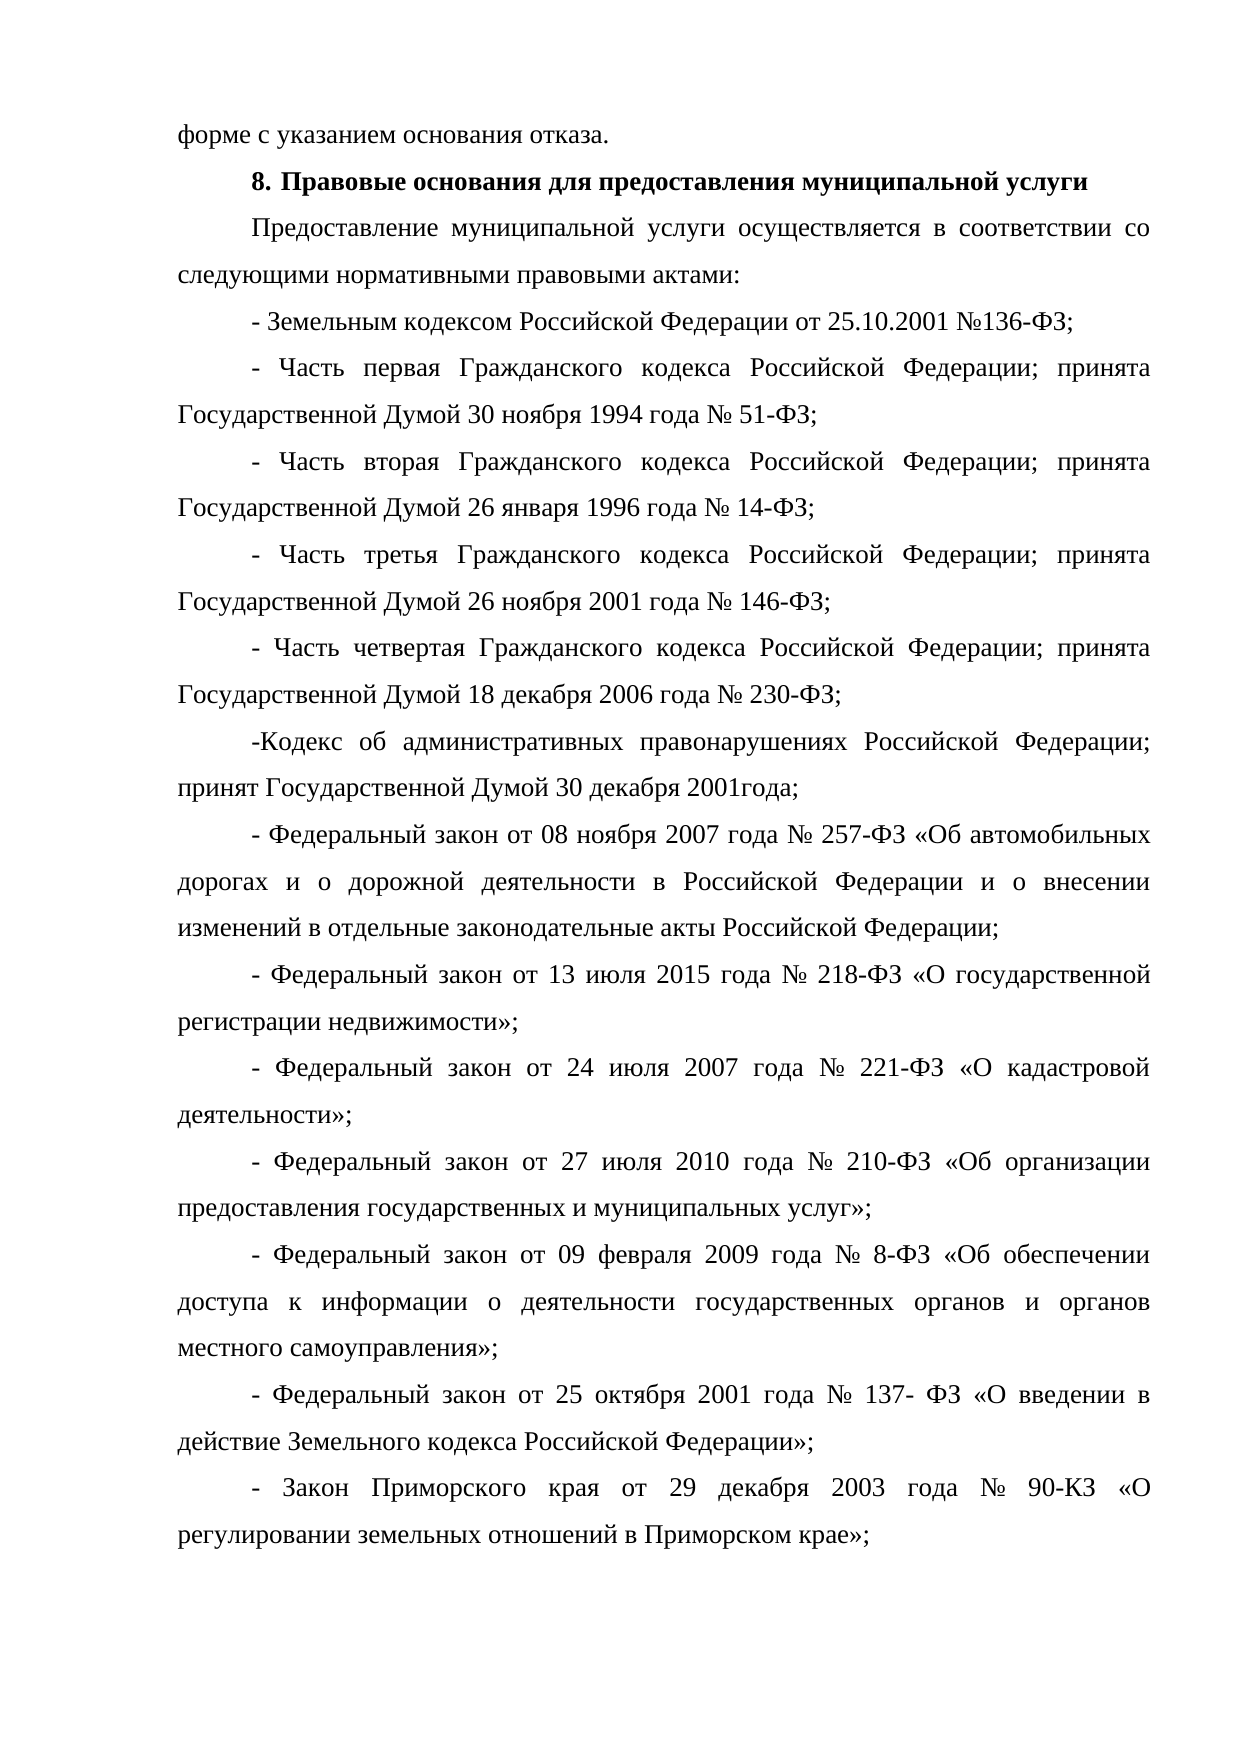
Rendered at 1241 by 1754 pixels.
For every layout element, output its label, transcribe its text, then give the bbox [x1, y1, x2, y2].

list - Федеральный закон от 24 июля 2007 года № 221-ФЗ «О кадастровой деятельности»; [177, 1051, 1152, 1129]
list - Федеральный закон от 08 ноября 2007 года № 257-ФЗ «Об автомобильных дорогах и о дорожной деятельности в Российской Федерации и о внесении изменений в отдельные законодательные акты Российской Федерации; [177, 818, 1152, 943]
list - Федеральный закон от 13 июля 2015 года № 218-ФЗ «О государственной регистрации недвижимости»; [177, 958, 1152, 1036]
list - Часть первая Гражданского кодекса Российской Федерации; принята Государственной Думой 30 ноября 1994 года № 51-ФЗ; [177, 351, 1152, 429]
list - Закон Приморского края от 29 декабря 2003 года № 90-КЗ «О регулировании земельных отношений в Приморском крае»; [177, 1471, 1152, 1549]
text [177, 118, 1152, 149]
list - Часть третья Гражданского кодекса Российской Федерации; принята Государственной Думой 26 ноября 2001 года № 146-ФЗ; [177, 538, 1152, 616]
list - Федеральный закон от 25 октября 2001 года № 137- ФЗ «О введении в действие Земельного кодекса Российской Федерации»; [177, 1378, 1152, 1456]
list Правовые основания для предоставления муниципальной услуги [177, 165, 1152, 196]
list Предоставление муниципальной услуги осуществляется в соответствии со следующими нормативными правовыми актами: [177, 211, 1152, 289]
list -Кодекс об административных правонарушениях Российской Федерации; принят Государственной Думой 30 декабря 2001года; [177, 725, 1152, 803]
list - Федеральный закон от 27 июля 2010 года № 210-ФЗ «Об организации предоставления государственных и муниципальных услуг»; [177, 1145, 1152, 1223]
list - Федеральный закон от 09 февраля 2009 года № 8-ФЗ «Об обеспечении доступа к информации о деятельности государственных органов и органов местного самоуправления»; [177, 1238, 1152, 1363]
list - Земельным кодексом Российской Федерации от 25.10.2001 №136-ФЗ; [177, 305, 1152, 336]
list - Часть четвертая Гражданского кодекса Российской Федерации; принята Государственной Думой 18 декабря 2006 года № 230-ФЗ; [177, 631, 1152, 709]
list - Часть вторая Гражданского кодекса Российской Федерации; принята Государственной Думой 26 января 1996 года № 14-ФЗ; [177, 445, 1152, 523]
